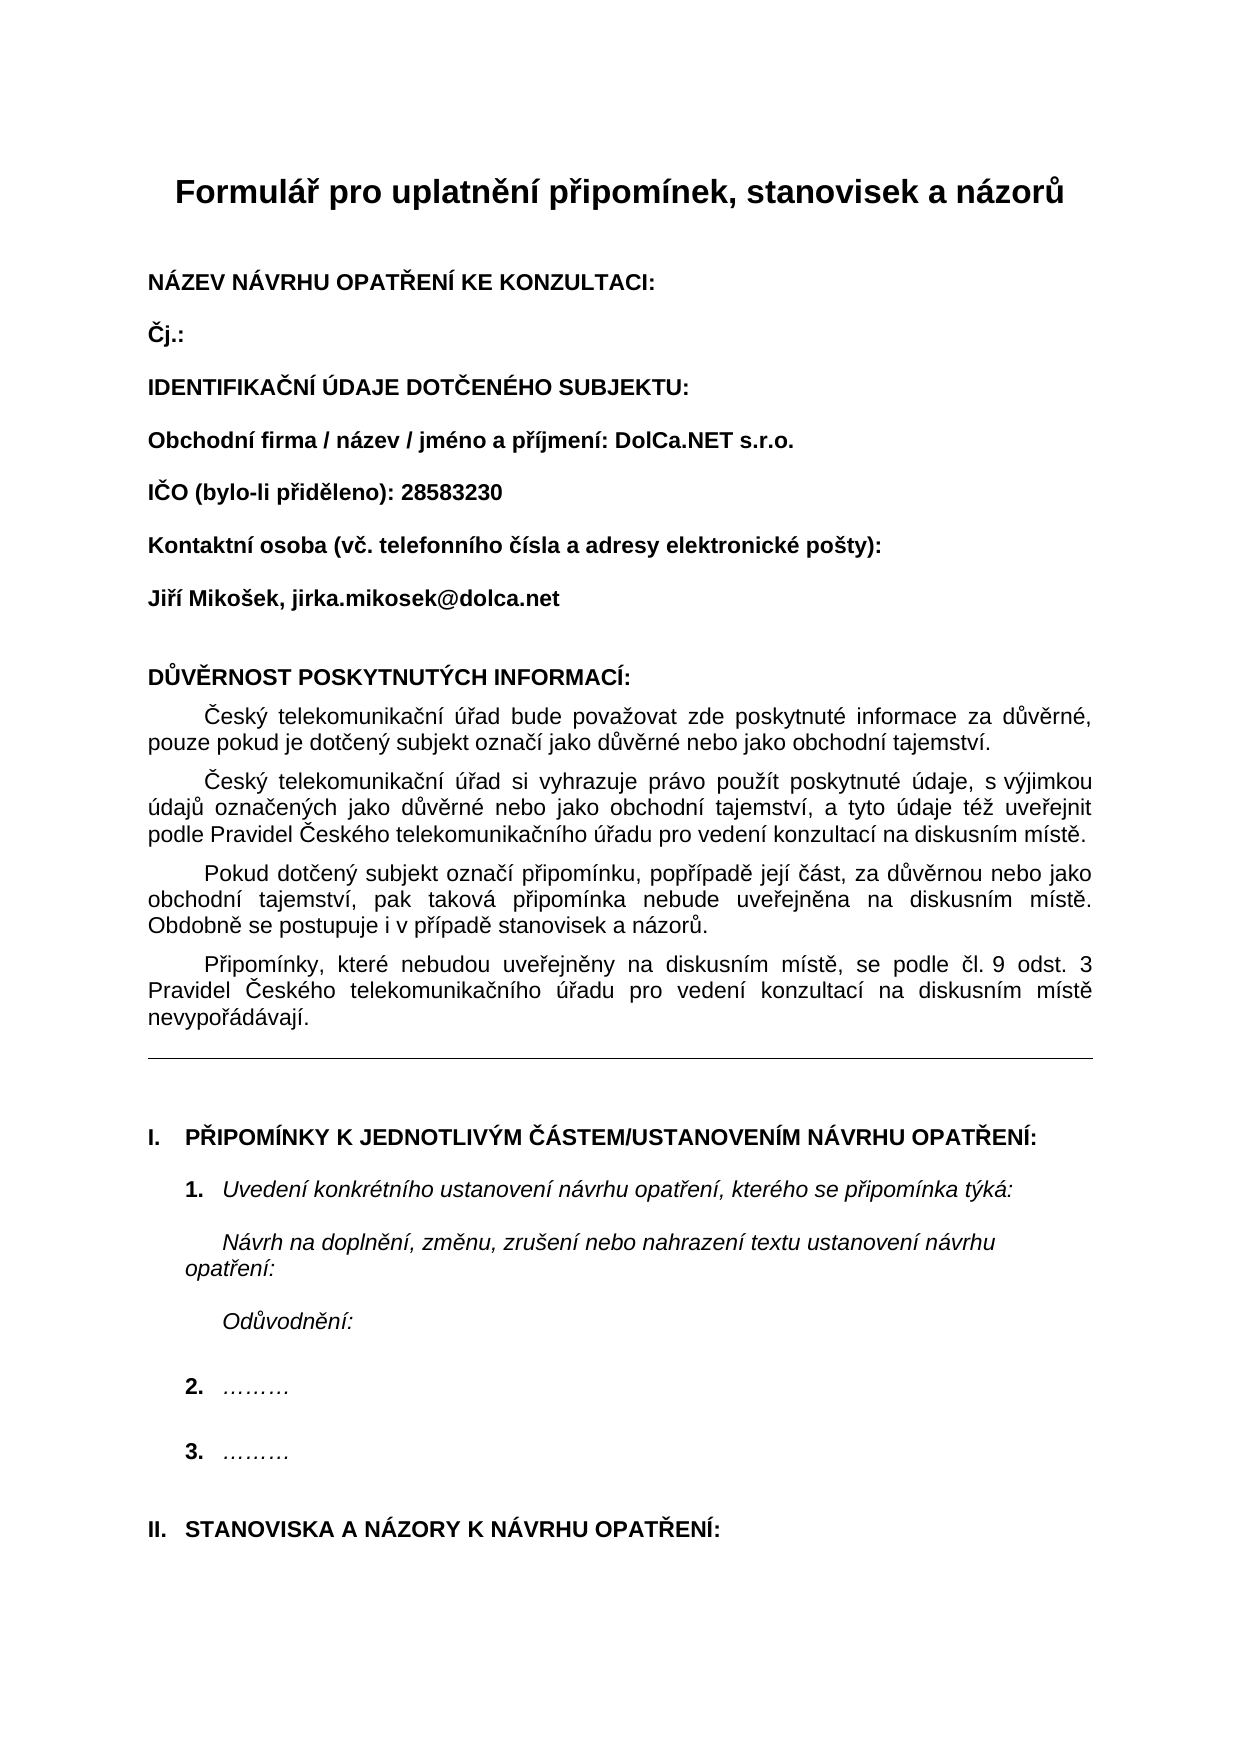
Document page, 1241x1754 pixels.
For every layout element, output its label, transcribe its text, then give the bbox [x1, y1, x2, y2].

text I. PŘIPOMÍNKY k jednotlivým částem/ustanovením návrhu opatření: [148, 1123, 1093, 1150]
subtitle DŮVĚRNOST POSKYTNUTÝCH INFORMACÍ: [148, 664, 1093, 690]
list ……… [185, 1373, 1093, 1399]
text Připomínky, které nebudou uveřejněny na diskusním místě, se podle čl. 9 odst. 3 Pravidel Českého telekomunikačního úřadu pro vedení konzultací na diskusním místě nevypořádávají. [148, 951, 1093, 1030]
text Český telekomunikační úřad bude považovat zde poskytnuté informace za důvěrné, pouze pokud je dotčený subjekt označí jako důvěrné nebo jako obchodní tajemství. [148, 703, 1093, 755]
text Pokud dotčený subjekt označí připomínku, popřípadě její část, za důvěrnou nebo jako obchodní tajemství, pak taková připomínka nebude uveřejněna na diskusním místě. Obdobně se postupuje i v případě stanovisek a názorů. [148, 859, 1093, 938]
text II. STANOVISKA A NÁZORY k návrhu opatření: [148, 1516, 1093, 1542]
text Čj.: [148, 321, 1093, 348]
text Návrh na doplnění, změnu, zrušení nebo nahrazení textu ustanovení návrhu opatření: [185, 1229, 1093, 1282]
text Odůvodnění: [185, 1308, 1093, 1334]
text NÁZEV návrhu opatření KE KONZULTACI: [148, 268, 1093, 295]
text Kontaktní osoba (vč. telefonního čísla a adresy elektronické pošty): [148, 532, 1093, 558]
text Český telekomunikační úřad si vyhrazuje právo použít poskytnuté údaje, s výjimkou údajů označených jako důvěrné nebo jako obchodní tajemství, a tyto údaje též uveřejnit podle Pravidel Českého telekomunikačního úřadu pro vedení konzultací na diskusním místě. [148, 768, 1093, 847]
text Jiří Mikošek, jirka.mikosek@dolca.net [148, 585, 1093, 611]
subtitle Formulář pro uplatnění připomínek, stanovisek a názorů [148, 173, 1093, 211]
text IDENTIFIKAČNÍ ÚDAJE DOTČENÉHO SUBJEKTU: [148, 374, 1093, 400]
list ……… [185, 1438, 1093, 1465]
list Uvedení konkrétního ustanovení návrhu opatření, kterého se připomínka týká: [185, 1176, 1093, 1202]
text IČO (bylo-li přiděleno): 28583230 [148, 479, 1093, 506]
text Obchodní firma / název / jméno a příjmení: DolCa.NET s.r.o. [148, 427, 1093, 453]
